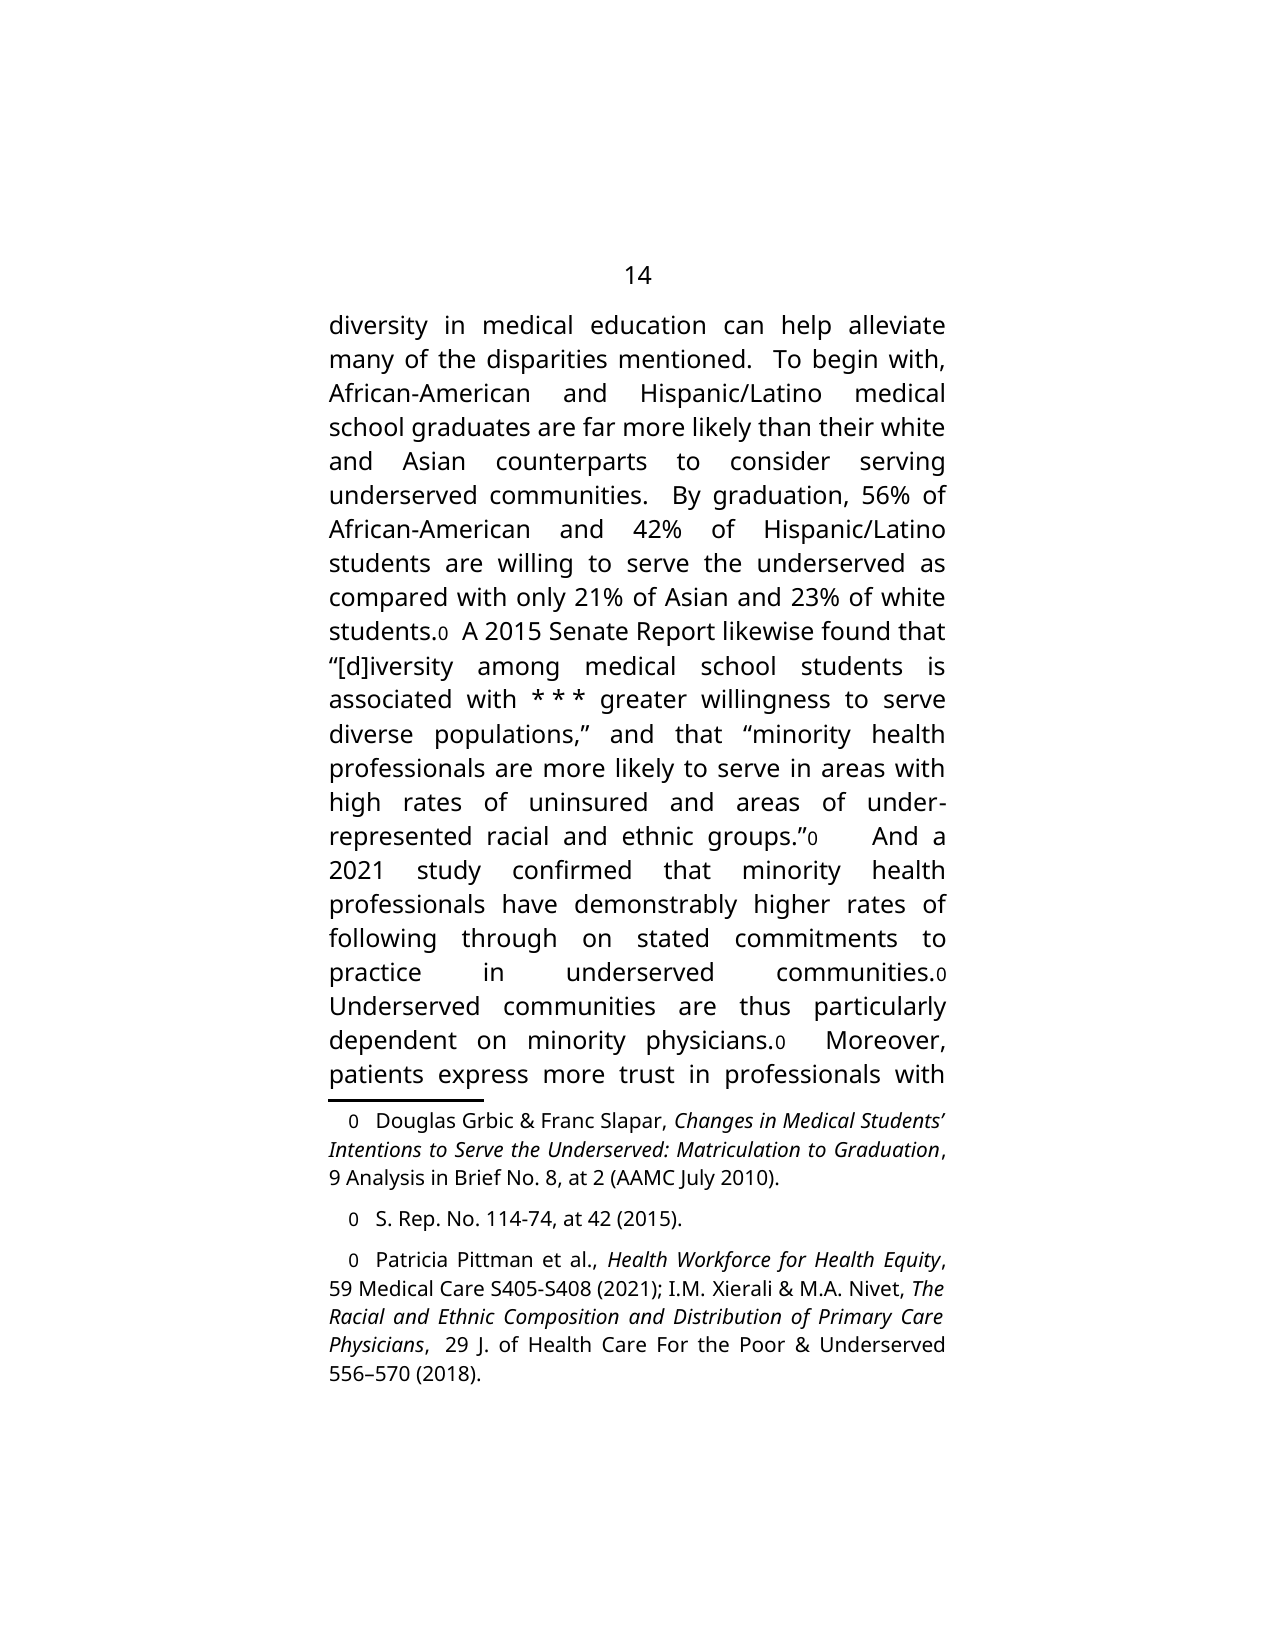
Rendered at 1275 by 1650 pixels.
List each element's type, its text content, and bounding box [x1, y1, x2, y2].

text The data set forth above is severely troubling. Fortunately, however, studies also confirm that diversity in medical education can help alleviate many of the disparities mentioned. To begin with, African-American and Hispanic/Latino medical school graduates are far more likely than their white and Asian counterparts to consider serving underserved communities. By graduation, 56% of African-American and 42% of Hispanic/Latino students are willing to serve the underserved as compared with only 21% of Asian and 23% of white students. A 2015 Senate Report likewise found that “[d]iversity among medical school students is associated with * * * greater willingness to serve diverse populations,” and that “minority health professionals are more likely to serve in areas with high rates of uninsured and areas of underrepresented racial and ethnic groups.” And a 2021 study confirmed that minority health professionals have demonstrably higher rates of following through on stated commitments to practice in underserved communities. Underserved communities are thus particularly dependent on minority physicians. Moreover, patients express more trust in professionals with shared or familiar characteristics, and experience measurably positive health effects as a result. For example, a controlled study showed that black men were 18% more likely to seek preventive care measures after consultation with a black physician as compared to a non-black doctor. And diverse physicians and researchers are also more likely to focus on identifying medical interventions needed for racial and ethnic minorities. [328, 307, 946, 1091]
